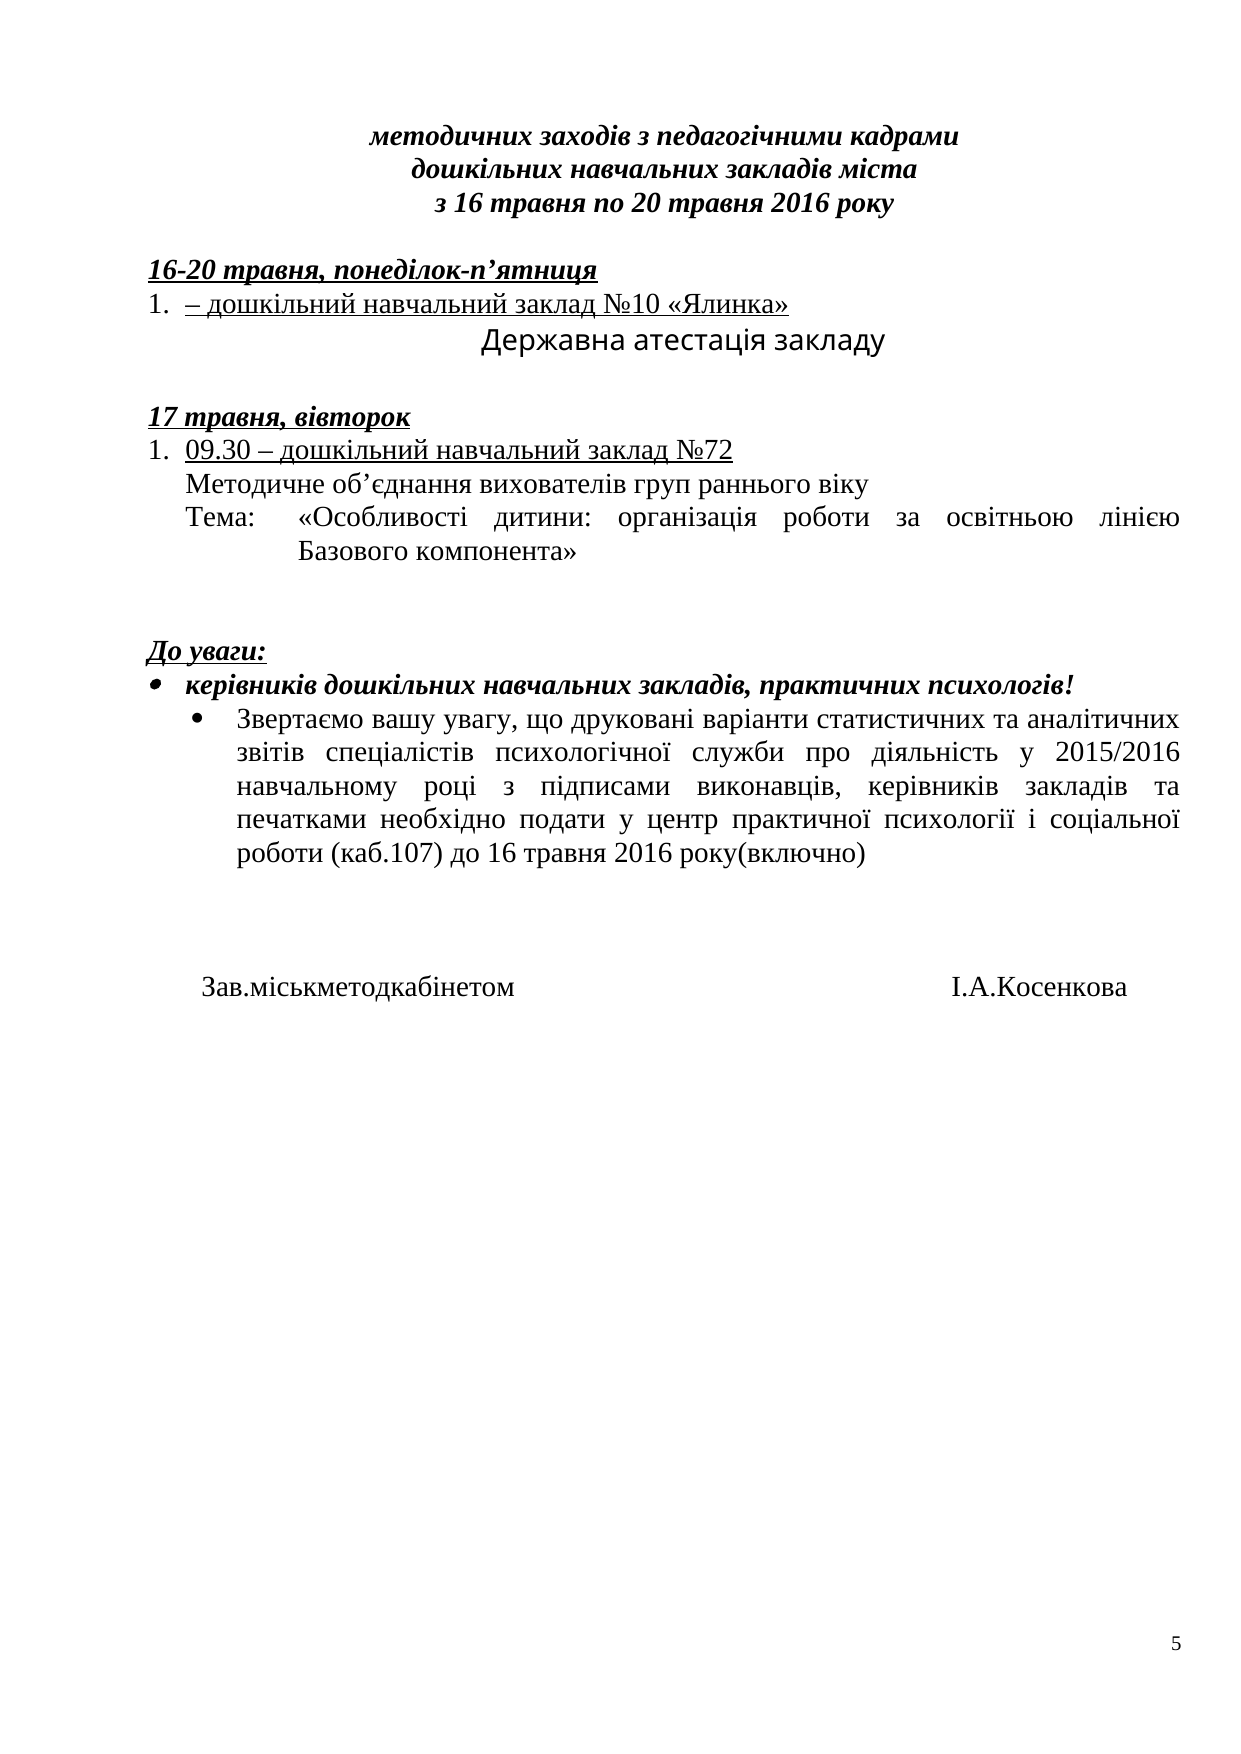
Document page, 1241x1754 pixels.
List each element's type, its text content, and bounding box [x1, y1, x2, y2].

text дошкільних навчальних закладів міста [148, 152, 1181, 185]
text методичних заходів з педагогічними кадрами [148, 118, 1181, 152]
text До уваги: [148, 633, 1181, 667]
list Звертаємо вашу увагу, що друковані варіанти статистичних та аналітичних звітів спеціалістів психологічної служби про діяльність у 2015/2016 навчальному році з підписами виконавців, керівників закладів та печатками необхідно подати у центр практичної психології і соціальної роботи (каб.107) до 16 травня 2016 року(включно) [192, 701, 1181, 868]
list 09.30 – дошкільний навчальний заклад №72 [148, 432, 1181, 466]
text 16-20 травня, понеділок-п’ятниця [148, 252, 1181, 286]
text з 16 травня по 20 травня 2016 року [148, 185, 1181, 219]
list Тема: «Особливості дитини: організація роботи за освітньою лінією Базового компонента» [185, 499, 1181, 566]
text Зав.міськметодкабінетом І.А.Косенкова [148, 969, 1181, 1003]
text 17 травня, вівторок [148, 399, 1181, 432]
list Методичне об’єднання вихователів груп раннього віку [185, 466, 1181, 499]
list керівників дошкільних навчальних закладів, практичних психологів! [148, 667, 1181, 701]
list – дошкільний навчальний заклад №10 «Ялинка» [148, 286, 1181, 319]
list Державна атестація закладу [185, 319, 1181, 359]
